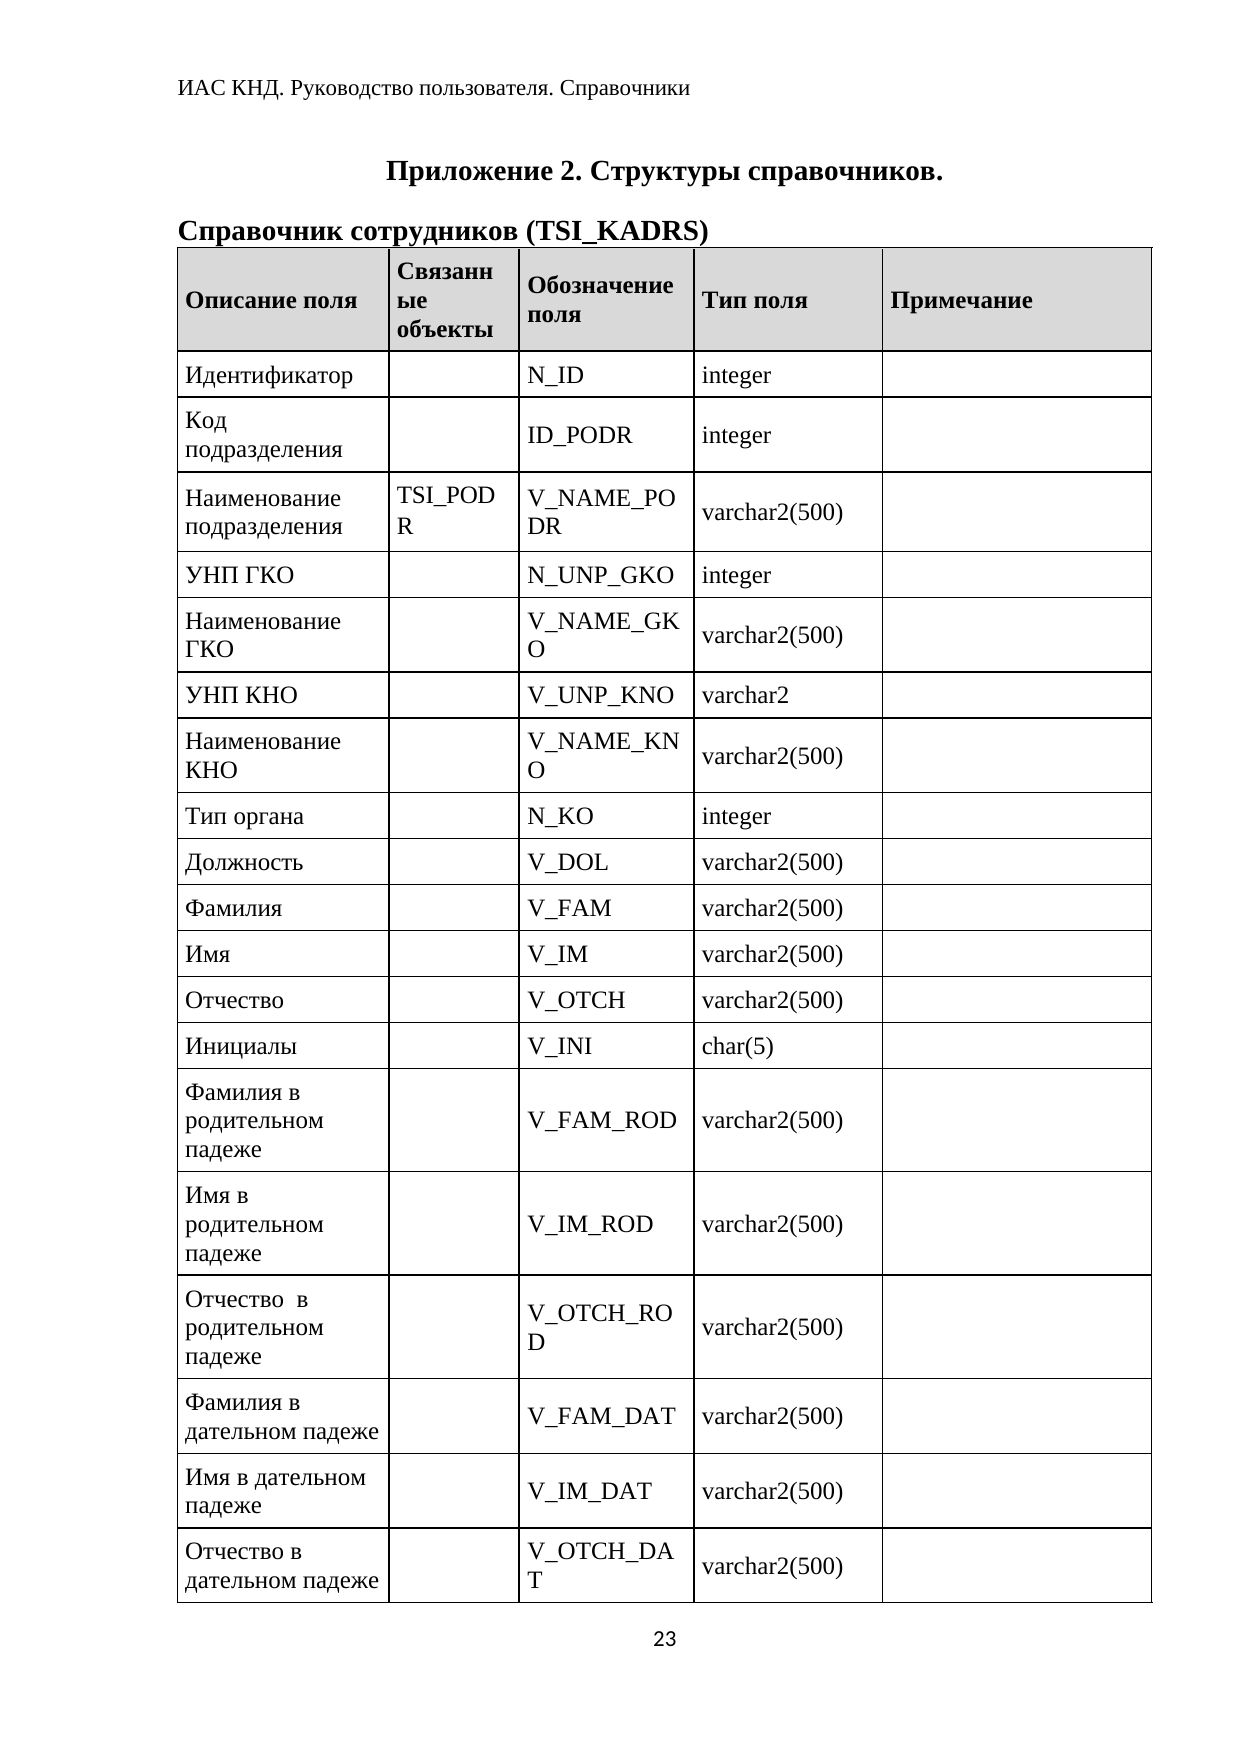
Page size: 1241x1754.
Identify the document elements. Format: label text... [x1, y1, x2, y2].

table_cell [390, 552, 518, 596]
table_cell [390, 1172, 518, 1274]
table_cell [883, 1069, 1151, 1171]
table_cell Фамилия в дательном падеже [178, 1379, 388, 1452]
table_cell ID_PODR [520, 398, 693, 471]
table_cell [390, 352, 518, 396]
table_header Обозначение поля [520, 248, 694, 350]
table_cell V_NAME_KNO [520, 719, 693, 792]
table_header Описание поля [178, 248, 389, 350]
table_cell Инициалы [178, 1023, 388, 1067]
table_cell [883, 1023, 1151, 1067]
table_cell varchar2(500) [695, 1454, 882, 1527]
table_cell N_KO [520, 793, 693, 838]
table_cell [390, 1379, 518, 1452]
table_cell [390, 885, 518, 929]
table_cell [883, 977, 1151, 1021]
table_cell [883, 352, 1151, 396]
table_cell Идентификатор [178, 352, 388, 396]
table_cell [883, 473, 1151, 551]
table_cell integer [695, 552, 882, 596]
table_cell [883, 839, 1151, 884]
table_cell V_IM_ROD [520, 1172, 693, 1274]
table_cell [883, 398, 1151, 471]
table_cell [390, 1023, 518, 1067]
table_cell V_NAME_GKO [520, 598, 693, 671]
table_cell varchar2(500) [695, 977, 882, 1021]
table_cell Отчество в родительном падеже [178, 1276, 388, 1378]
table_cell [883, 885, 1151, 929]
table_cell Имя в дательном падеже [178, 1454, 388, 1527]
table_cell Фамилия [178, 885, 388, 929]
table_cell integer [695, 793, 882, 838]
table_cell N_ID [520, 352, 693, 396]
table_cell Имя в родительном падеже [178, 1172, 388, 1274]
table_cell varchar2(500) [695, 1529, 882, 1602]
table_cell N_UNP_GKO [520, 552, 693, 596]
table_cell V_OTCH [520, 977, 693, 1021]
table_cell [883, 1276, 1151, 1378]
table_cell varchar2(500) [695, 839, 882, 884]
table_cell varchar2(500) [695, 931, 882, 976]
table_cell [883, 1529, 1151, 1602]
table_cell integer [695, 352, 882, 396]
table_cell Наименование ГКО [178, 598, 388, 671]
table_header Тип поля [695, 248, 882, 350]
table_cell V_FAM [520, 885, 693, 929]
table_cell [883, 1172, 1151, 1274]
table_cell varchar2(500) [695, 598, 882, 671]
table_cell V_DOL [520, 839, 693, 884]
table_header Примечание [883, 248, 1151, 350]
table_cell [883, 552, 1151, 596]
table_cell [883, 793, 1151, 838]
table_cell Отчество в дательном падеже [178, 1529, 388, 1602]
table_cell V_OTCH_DAT [520, 1529, 693, 1602]
table_cell Фамилия в родительном падеже [178, 1069, 388, 1171]
table_cell [390, 793, 518, 838]
table_cell V_OTCH_ROD [520, 1276, 693, 1378]
table_cell V_UNP_KNO [520, 673, 693, 717]
table_cell V_IM_DAT [520, 1454, 693, 1527]
table_cell [390, 719, 518, 792]
table_cell [390, 1069, 518, 1171]
table_cell Должность [178, 839, 388, 884]
table_cell [883, 673, 1151, 717]
table_cell Наименование КНО [178, 719, 388, 792]
table_cell varchar2(500) [695, 1069, 882, 1171]
table_cell [390, 839, 518, 884]
subtitle Приложение 2. Структуры справочников. [177, 153, 1152, 187]
table_cell varchar2(500) [695, 1172, 882, 1274]
table_cell varchar2(500) [695, 1276, 882, 1378]
table_cell char(5) [695, 1023, 882, 1067]
table_cell Имя [178, 931, 388, 976]
table_cell [883, 598, 1151, 671]
table_cell V_NAME_PODR [520, 473, 693, 551]
table_cell [390, 673, 518, 717]
table_cell V_INI [520, 1023, 693, 1067]
table_cell integer [695, 398, 882, 471]
table_cell [390, 1276, 518, 1378]
table_cell varchar2(500) [695, 1379, 882, 1452]
table_cell V_FAM_ROD [520, 1069, 693, 1171]
table_cell [390, 931, 518, 976]
table_cell [883, 719, 1151, 792]
table_cell TSI_PODR [390, 473, 518, 551]
table_cell [390, 398, 518, 471]
table_cell varchar2(500) [695, 473, 882, 551]
table_cell varchar2(500) [695, 885, 882, 929]
table_cell V_FAM_DAT [520, 1379, 693, 1452]
table_cell [390, 977, 518, 1021]
table_cell Тип органа [178, 793, 388, 838]
table_cell [883, 1379, 1151, 1452]
table_cell УНП ГКО [178, 552, 388, 596]
text Справочник сотрудников (TSI_KADRS) [177, 213, 1152, 247]
table_cell Наименование подразделения [178, 473, 388, 551]
table_header Связанные объекты [390, 248, 519, 350]
table_cell V_IM [520, 931, 693, 976]
table_cell [883, 931, 1151, 976]
table_cell Код подразделения [178, 398, 388, 471]
table_cell [390, 1529, 518, 1602]
table_cell [390, 598, 518, 671]
table_cell [390, 1454, 518, 1527]
table_cell varchar2 [695, 673, 882, 717]
table_cell varchar2(500) [695, 719, 882, 792]
table_cell Отчество [178, 977, 388, 1021]
table_cell [883, 1454, 1151, 1527]
table_cell УНП КНО [178, 673, 388, 717]
